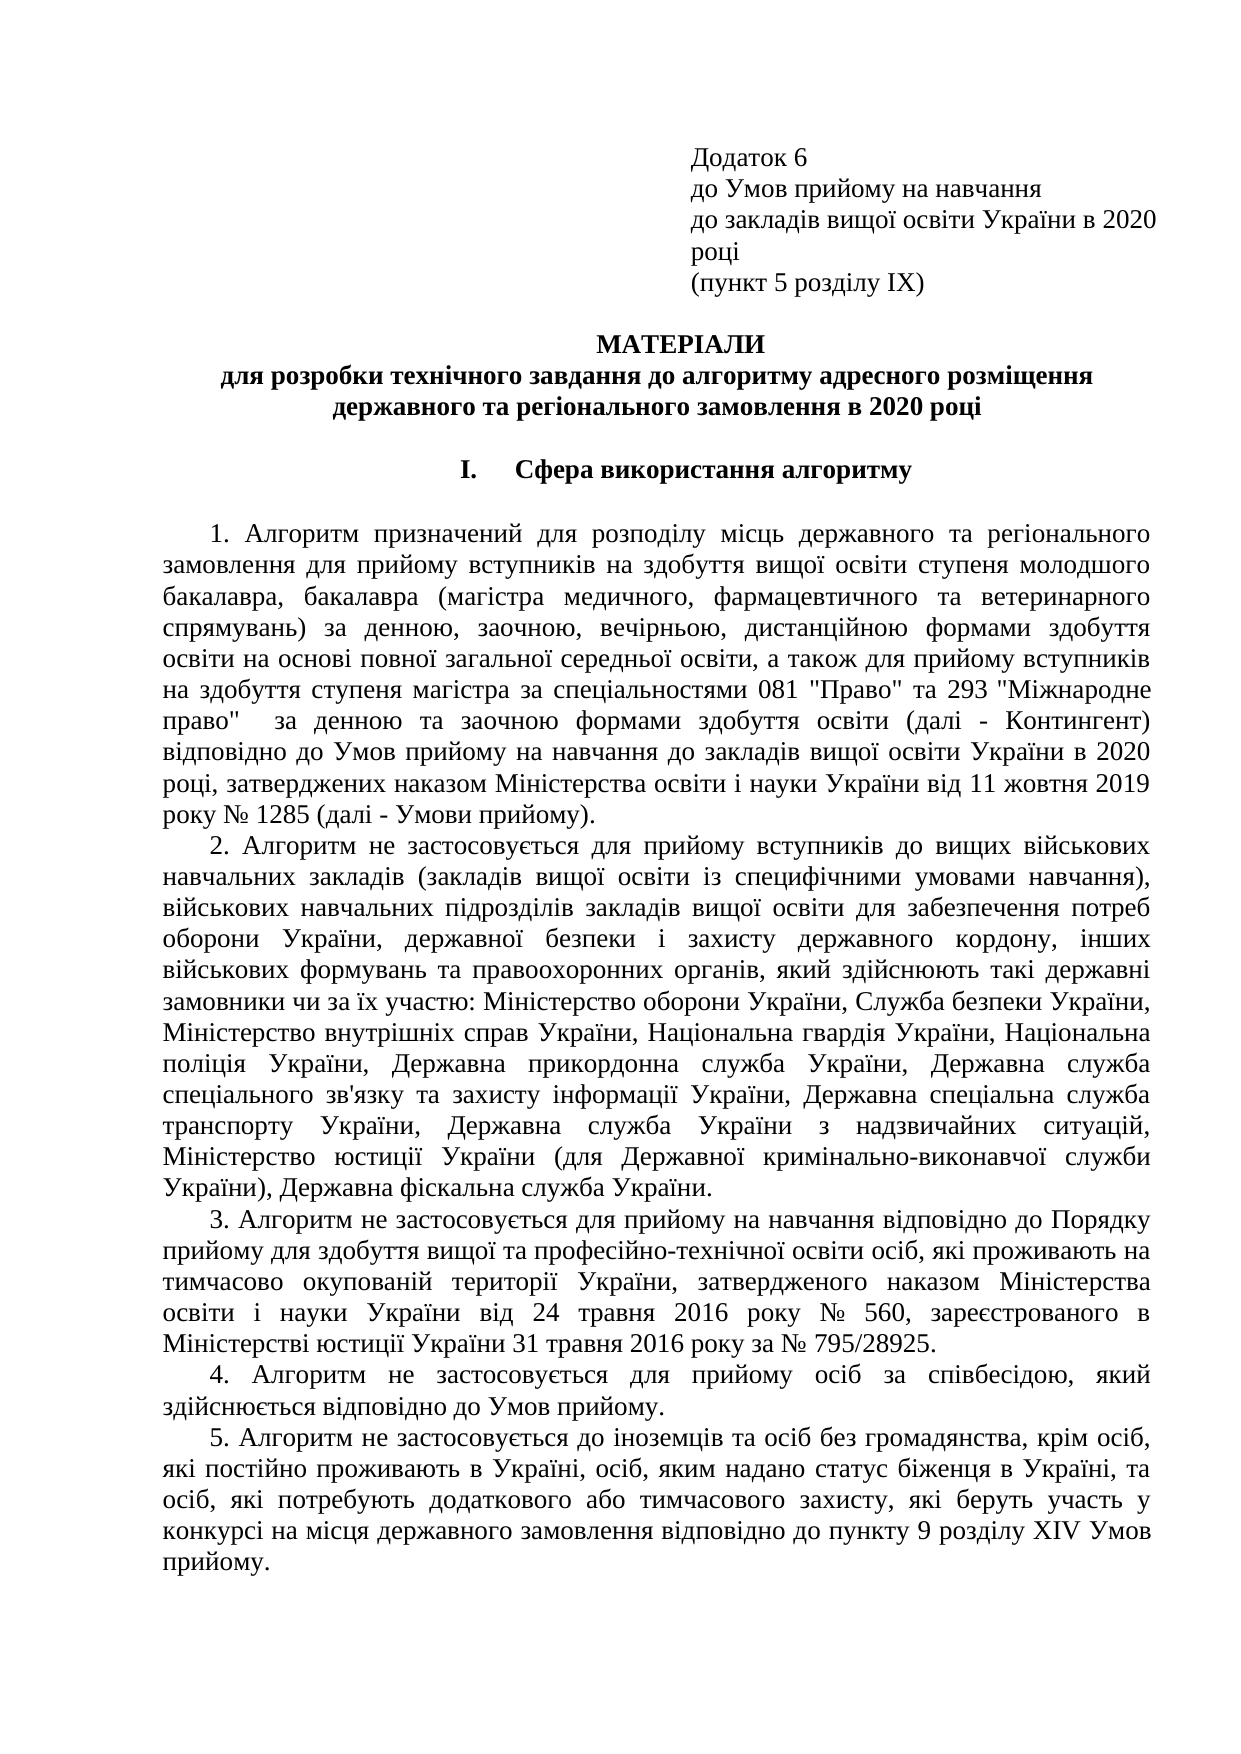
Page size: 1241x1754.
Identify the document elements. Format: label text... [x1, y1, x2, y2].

text МАТЕРІАЛИ для розробки технічного завдання до алгоритму адресного розміщення державного та регіонального замовлення в 2020 році [162, 328, 1152, 422]
text 5. Алгоритм не застосовується до іноземців та осіб без громадянства, крім осіб, які постійно проживають в Україні, осіб, яким надано статус біженця в Україні, та осіб, які потребують додаткового або тимчасового захисту, які беруть участь у конкурсі на місця державного замовлення відповідно до пункту 9 розділу XIV Умов прийому. [162, 1421, 1152, 1576]
table_header Додаток 6 до Умов прийому на навчання до закладів вищої освіти України в 2020 році (пункт 5 розділу IX) [679, 141, 1204, 297]
subtitle Сфера використання алгоритму [237, 453, 1152, 484]
text 2. Алгоритм не застосовується для прийому вступників до вищих військових навчальних закладів (закладів вищої освіти із специфічними умовами навчання), військових навчальних підрозділів закладів вищої освіти для забезпечення потреб оборони України, державної безпеки і захисту державного кордону, інших військових формувань та правоохоронних органів, який здійснюють такі державні замовники чи за їх участю: Міністерство оборони України, Служба безпеки України, Міністерство внутрішніх справ України, Національна гвардія України, Національна поліція України, Державна прикордонна служба України, Державна служба спеціального зв'язку та захисту інформації України, Державна спеціальна служба транспорту України, Державна служба України з надзвичайних ситуацій, Міністерство юстиції України (для Державної кримінально-виконавчої служби України), Державна фіскальна служба України. [162, 829, 1152, 1203]
text 1. Алгоритм призначений для розподілу місць державного та регіонального замовлення для прийому вступників на здобуття вищої освіти ступеня молодшого бакалавра, бакалавра (магістра медичного, фармацевтичного та ветеринарного спрямувань) за денною, заочною, вечірньою, дистанційною формами здобуття освіти на основі повної загальної середньої освіти, а також для прийому вступників на здобуття ступеня магістра за спеціальностями 081 "Право" та 293 "Міжнародне право" за денною та заочною формами здобуття освіти (далі - Контингент) відповідно до Умов прийому на навчання до закладів вищої освіти України в 2020 році, затверджених наказом Міністерства освіти і науки України від 11 жовтня 2019 року № 1285 (далі - Умови прийому). [162, 517, 1152, 829]
text 4. Алгоритм не застосовується для прийому осіб за співбесідою, який здійснюється відповідно до Умов прийому. [162, 1358, 1152, 1421]
text 3. Алгоритм не застосовується для прийому на навчання відповідно до Порядку прийому для здобуття вищої та професійно-технічної освіти осіб, які проживають на тимчасово окупованій території України, затвердженого наказом Міністерства освіти і науки України від 24 травня 2016 року № 560, зареєстрованого в Міністерстві юстиції України 31 травня 2016 року за № 795/28925. [162, 1203, 1152, 1358]
